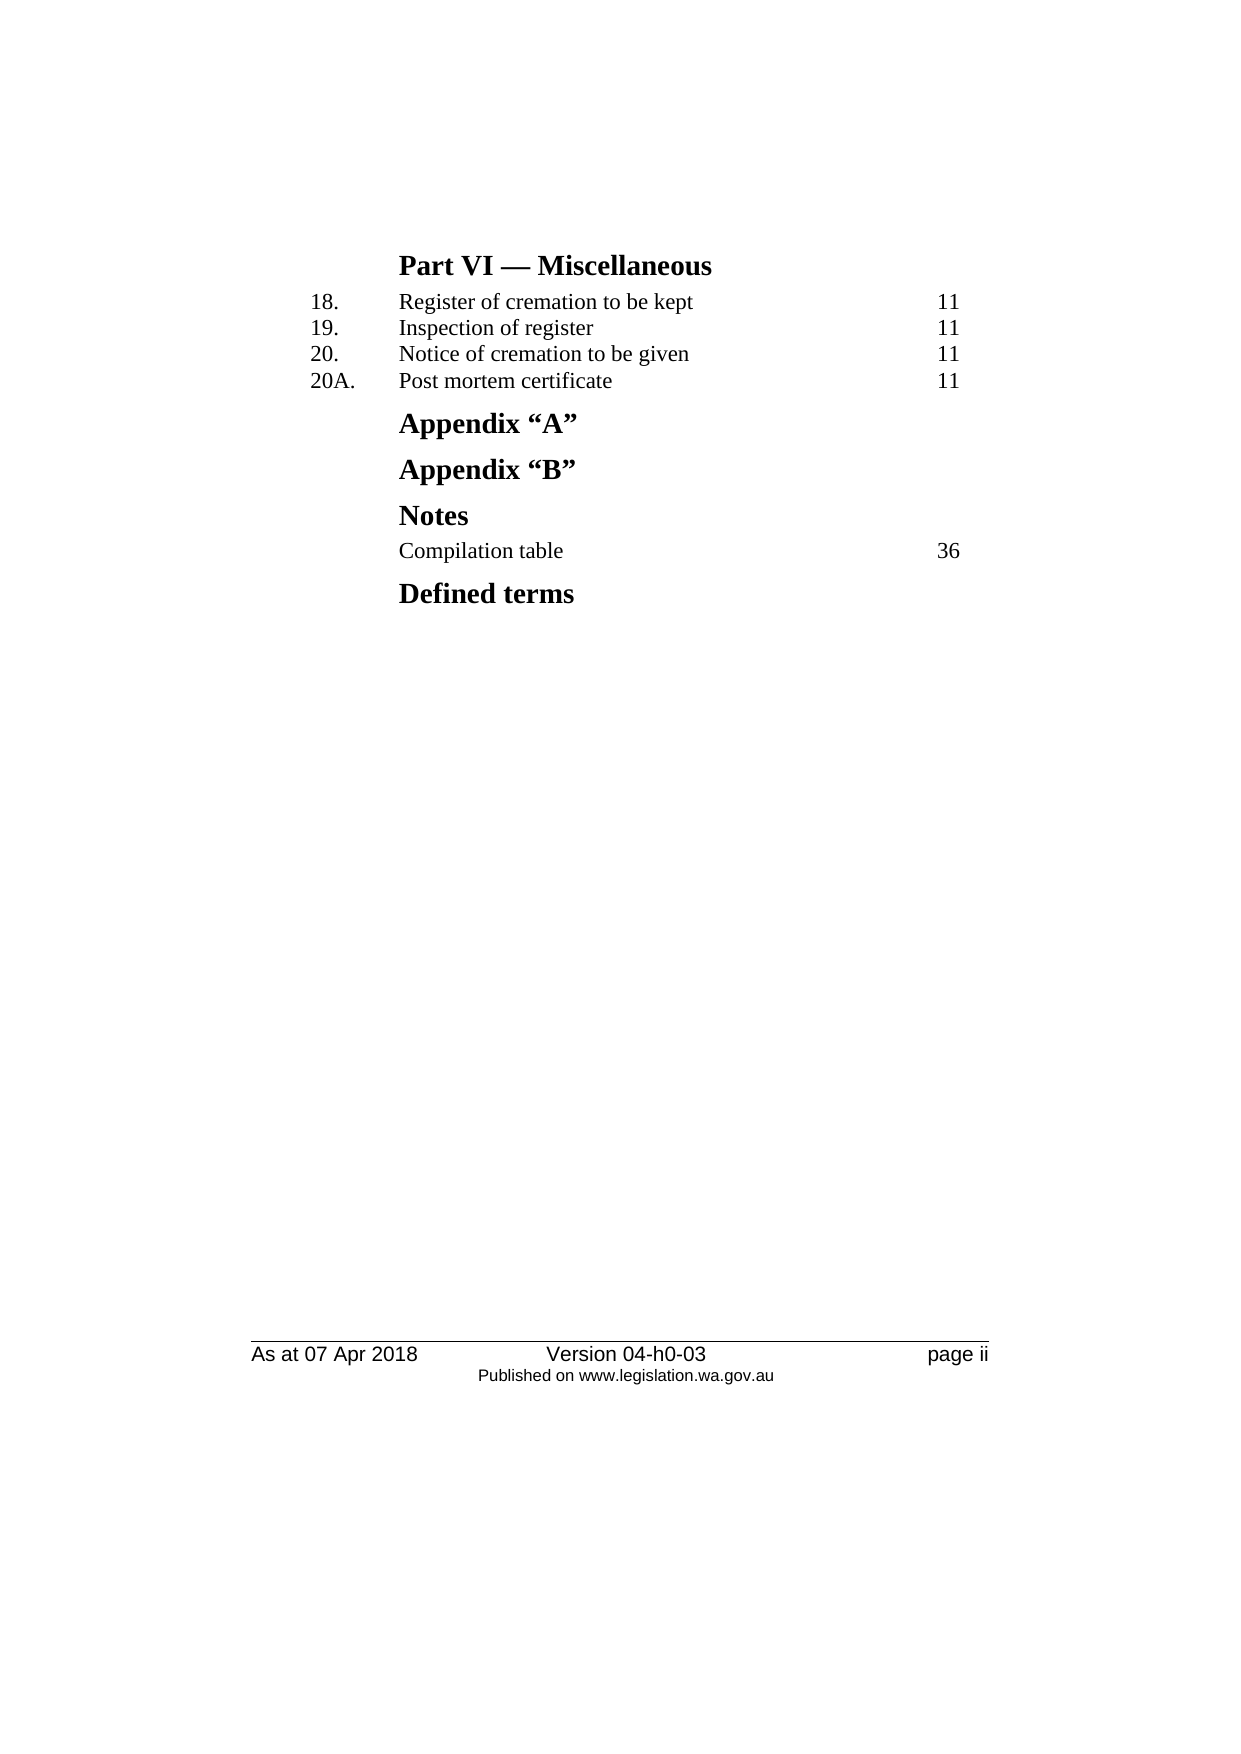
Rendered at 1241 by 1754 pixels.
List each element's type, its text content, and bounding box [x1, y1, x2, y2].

text Appendix “B” [399, 452, 871, 485]
text 20A. Post mortem certificate 11 [310, 367, 871, 393]
text Compilation table 36 [310, 538, 871, 564]
text 18. Register of cremation to be kept 11 [310, 288, 871, 314]
text Notes [399, 498, 871, 531]
text 19. Inspection of register 11 [310, 314, 871, 341]
text Appendix “A” [399, 406, 871, 439]
text Defined terms [399, 576, 871, 610]
text Part VI — Miscellaneous [399, 248, 871, 282]
text 20. Notice of cremation to be given 11 [310, 341, 871, 367]
